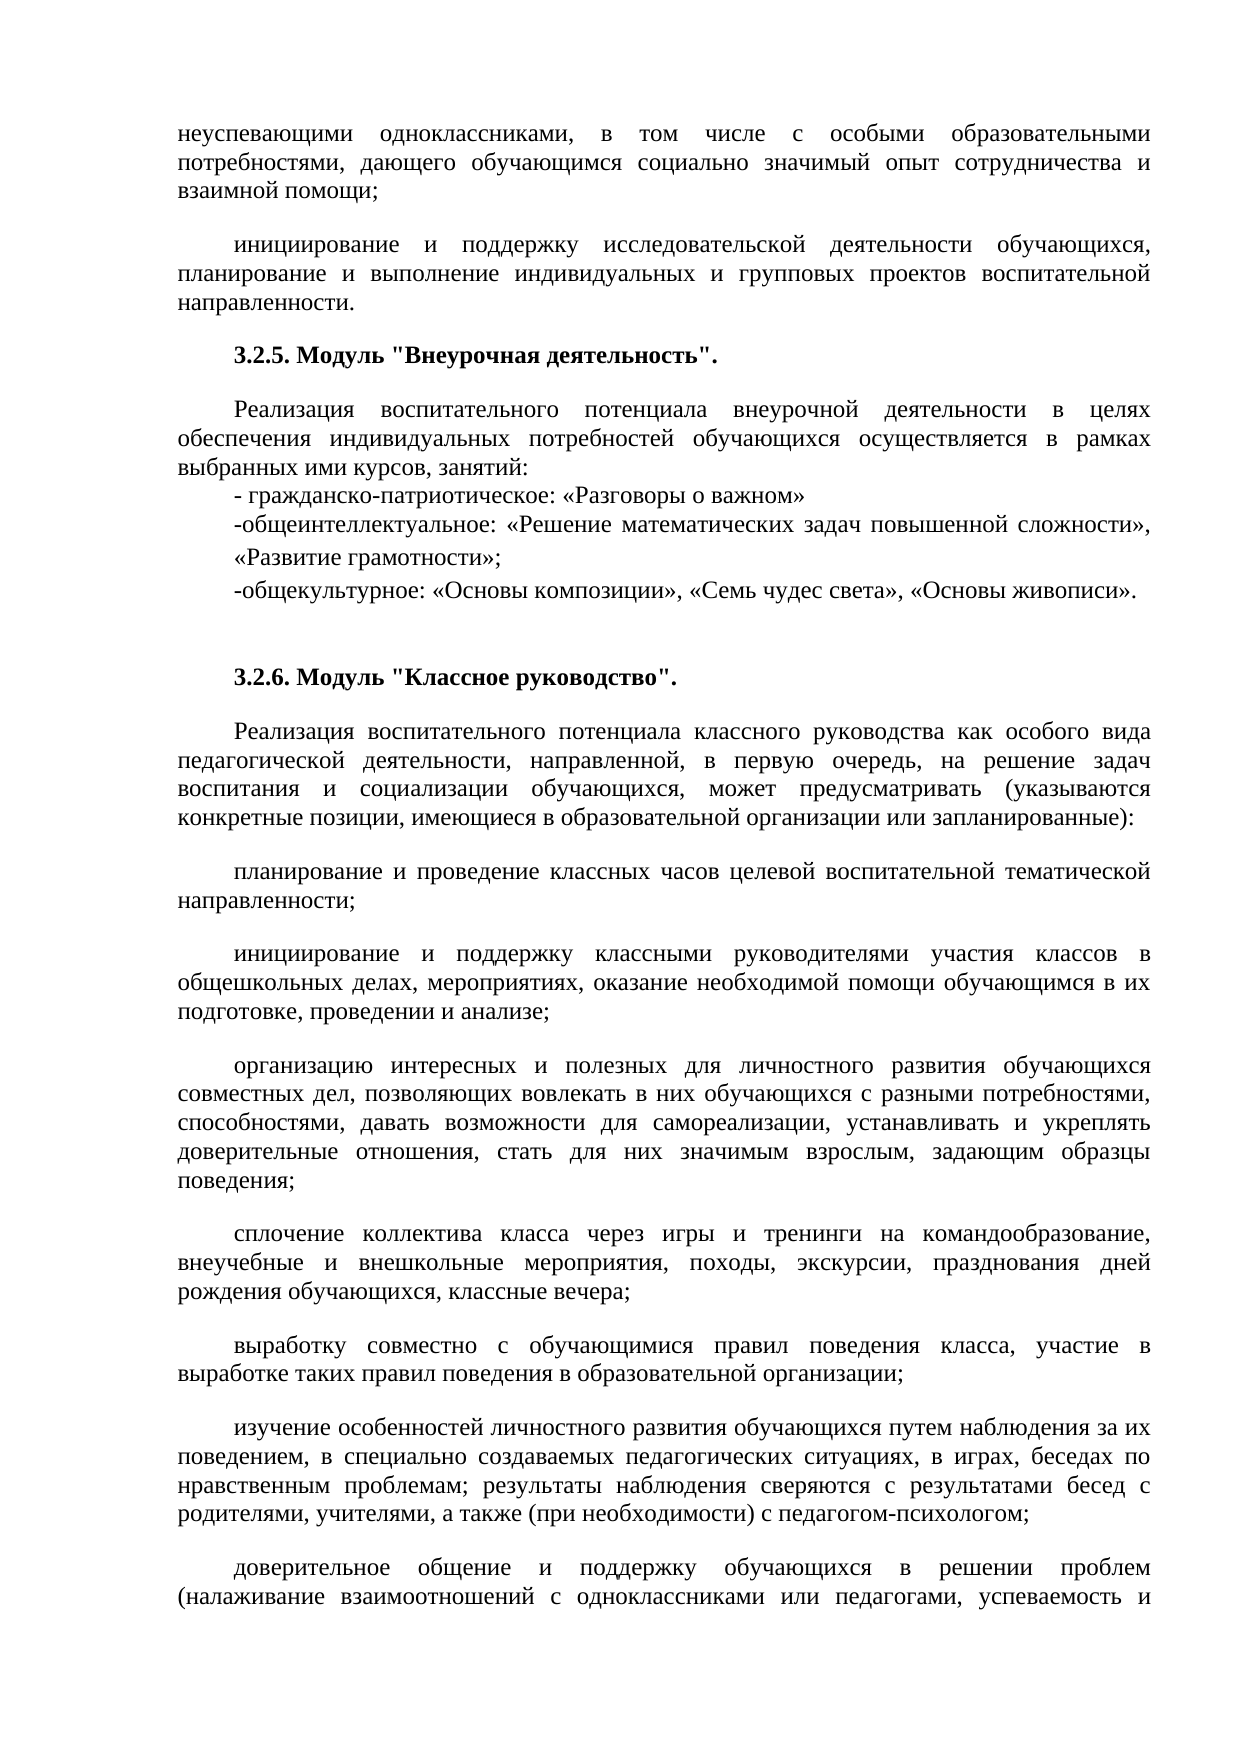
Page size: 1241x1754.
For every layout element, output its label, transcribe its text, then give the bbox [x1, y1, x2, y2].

text изучение особенностей личностного развития обучающихся путем наблюдения за их поведением, в специально создаваемых педагогических ситуациях, в играх, беседах по нравственным проблемам; результаты наблюдения сверяются с результатами бесед с родителями, учителями, а также (при необходимости) с педагогом-психологом; [177, 1412, 1152, 1527]
text -общекультурное: «Основы композиции», «Семь чудес света», «Основы живописи». [233, 575, 1152, 604]
text инициирование и поддержку исследовательской деятельности обучающихся, планирование и выполнение индивидуальных и групповых проектов воспитательной направленности. [177, 229, 1152, 316]
text Реализация воспитательного потенциала классного руководства как особого вида педагогической деятельности, направленной, в первую очередь, на решение задач воспитания и социализации обучающихся, может предусматривать (указываются конкретные позиции, имеющиеся в образовательной организации или запланированные): [177, 716, 1152, 831]
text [177, 1552, 1152, 1610]
text выработку совместно с обучающимися правил поведения класса, участие в выработке таких правил поведения в образовательной организации; [177, 1330, 1152, 1387]
text - гражданско-патриотическое: «Разговоры о важном» [177, 481, 1152, 509]
text инициирование и поддержку классными руководителями участия классов в общешкольных делах, мероприятиях, оказание необходимой помощи обучающимся в их подготовке, проведении и анализе; [177, 938, 1152, 1025]
text планирование и проведение классных часов целевой воспитательной тематической направленности; [177, 856, 1152, 913]
text -общеинтеллектуальное: «Решение математических задач повышенной сложности», «Развитие грамотности»; [233, 509, 1152, 571]
text сплочение коллектива класса через игры и тренинги на командообразование, внеучебные и внешкольные мероприятия, походы, экскурсии, празднования дней рождения обучающихся, классные вечера; [177, 1218, 1152, 1305]
text организацию интересных и полезных для личностного развития обучающихся совместных дел, позволяющих вовлекать в них обучающихся с разными потребностями, способностями, давать возможности для самореализации, устанавливать и укреплять доверительные отношения, стать для них значимым взрослым, задающим образцы поведения; [177, 1050, 1152, 1193]
text 3.2.5. Модуль "Внеурочная деятельность". [177, 341, 1152, 369]
text 3.2.6. Модуль "Классное руководство". [177, 662, 1152, 691]
text Реализация воспитательного потенциала внеурочной деятельности в целях обеспечения индивидуальных потребностей обучающихся осуществляется в рамках выбранных ими курсов, занятий: [177, 394, 1152, 481]
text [177, 118, 1152, 204]
